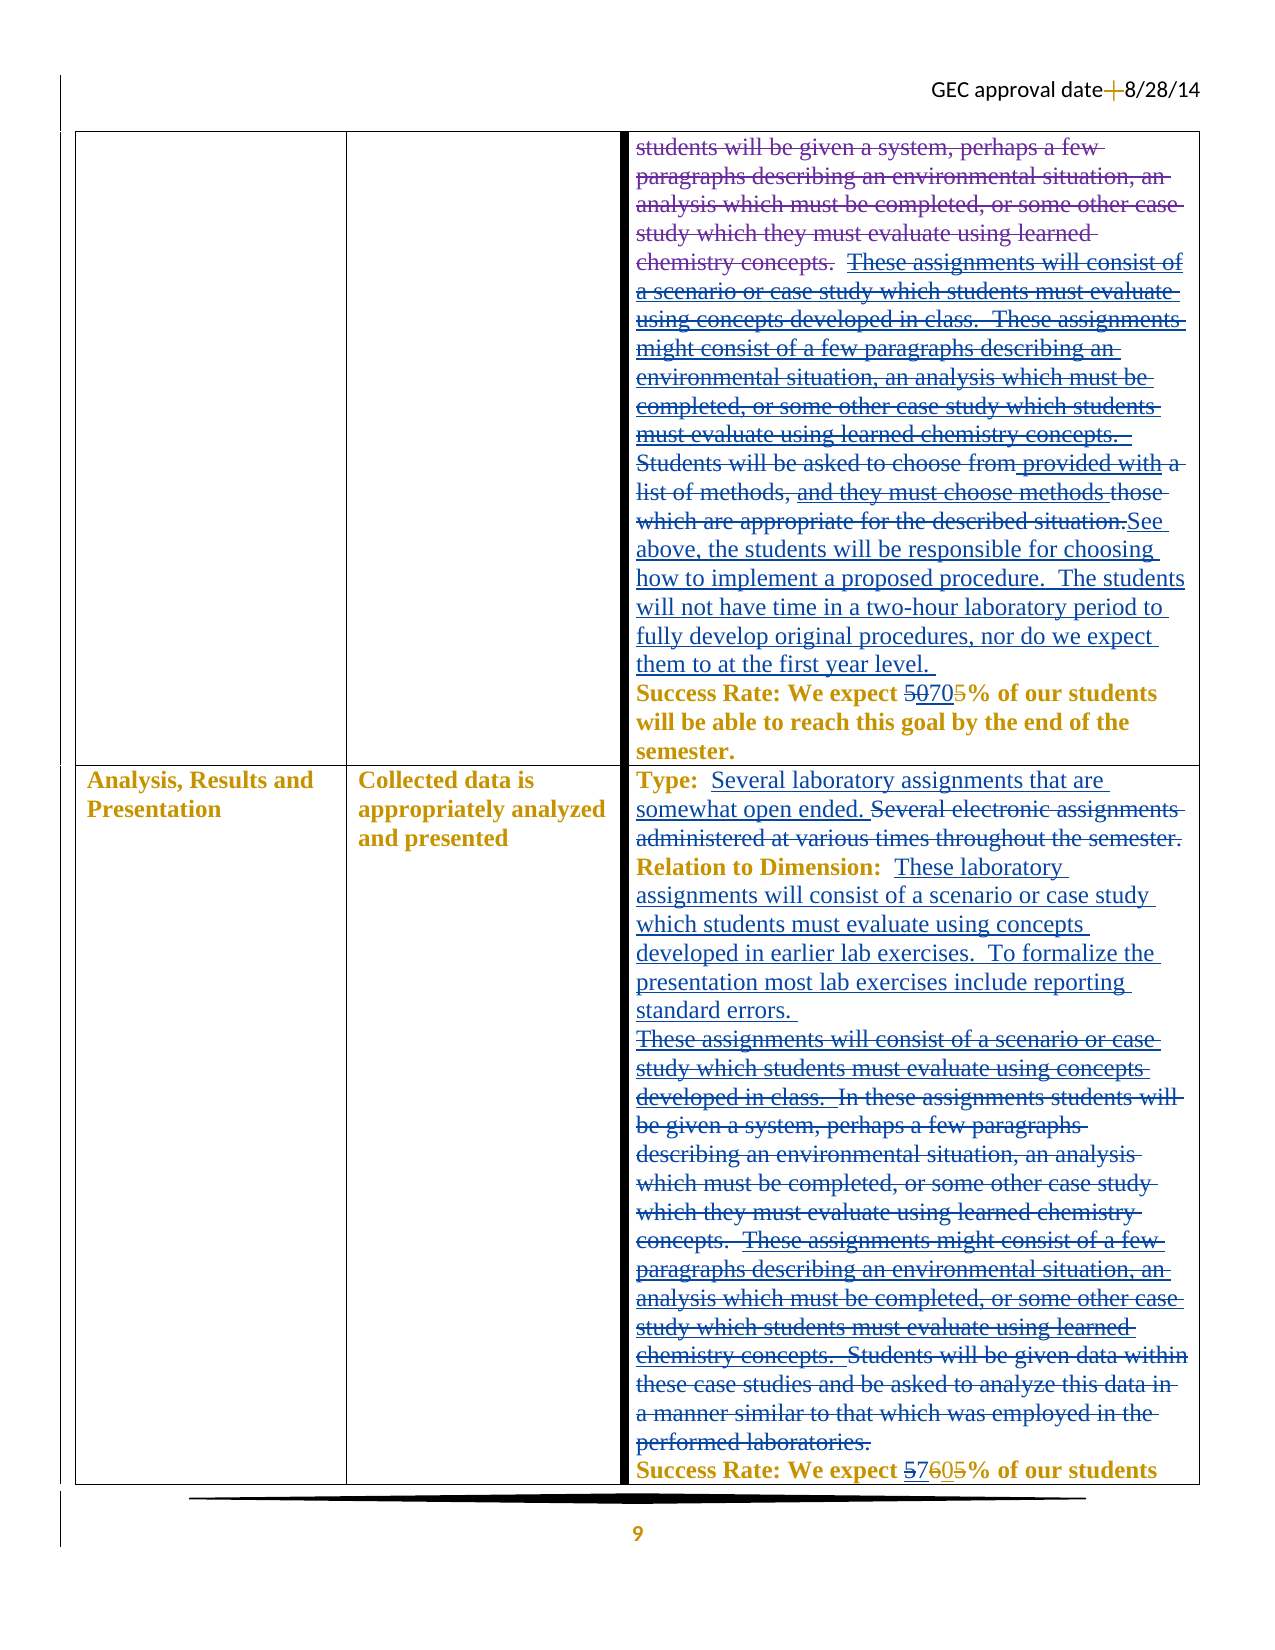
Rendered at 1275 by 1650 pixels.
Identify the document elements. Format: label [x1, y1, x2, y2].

table_cell [347, 766, 620, 1484]
table_cell [76, 132, 346, 764]
table_cell [347, 132, 620, 764]
table_cell [629, 132, 1199, 764]
table_cell [629, 766, 1199, 1484]
table_cell [76, 766, 346, 1484]
